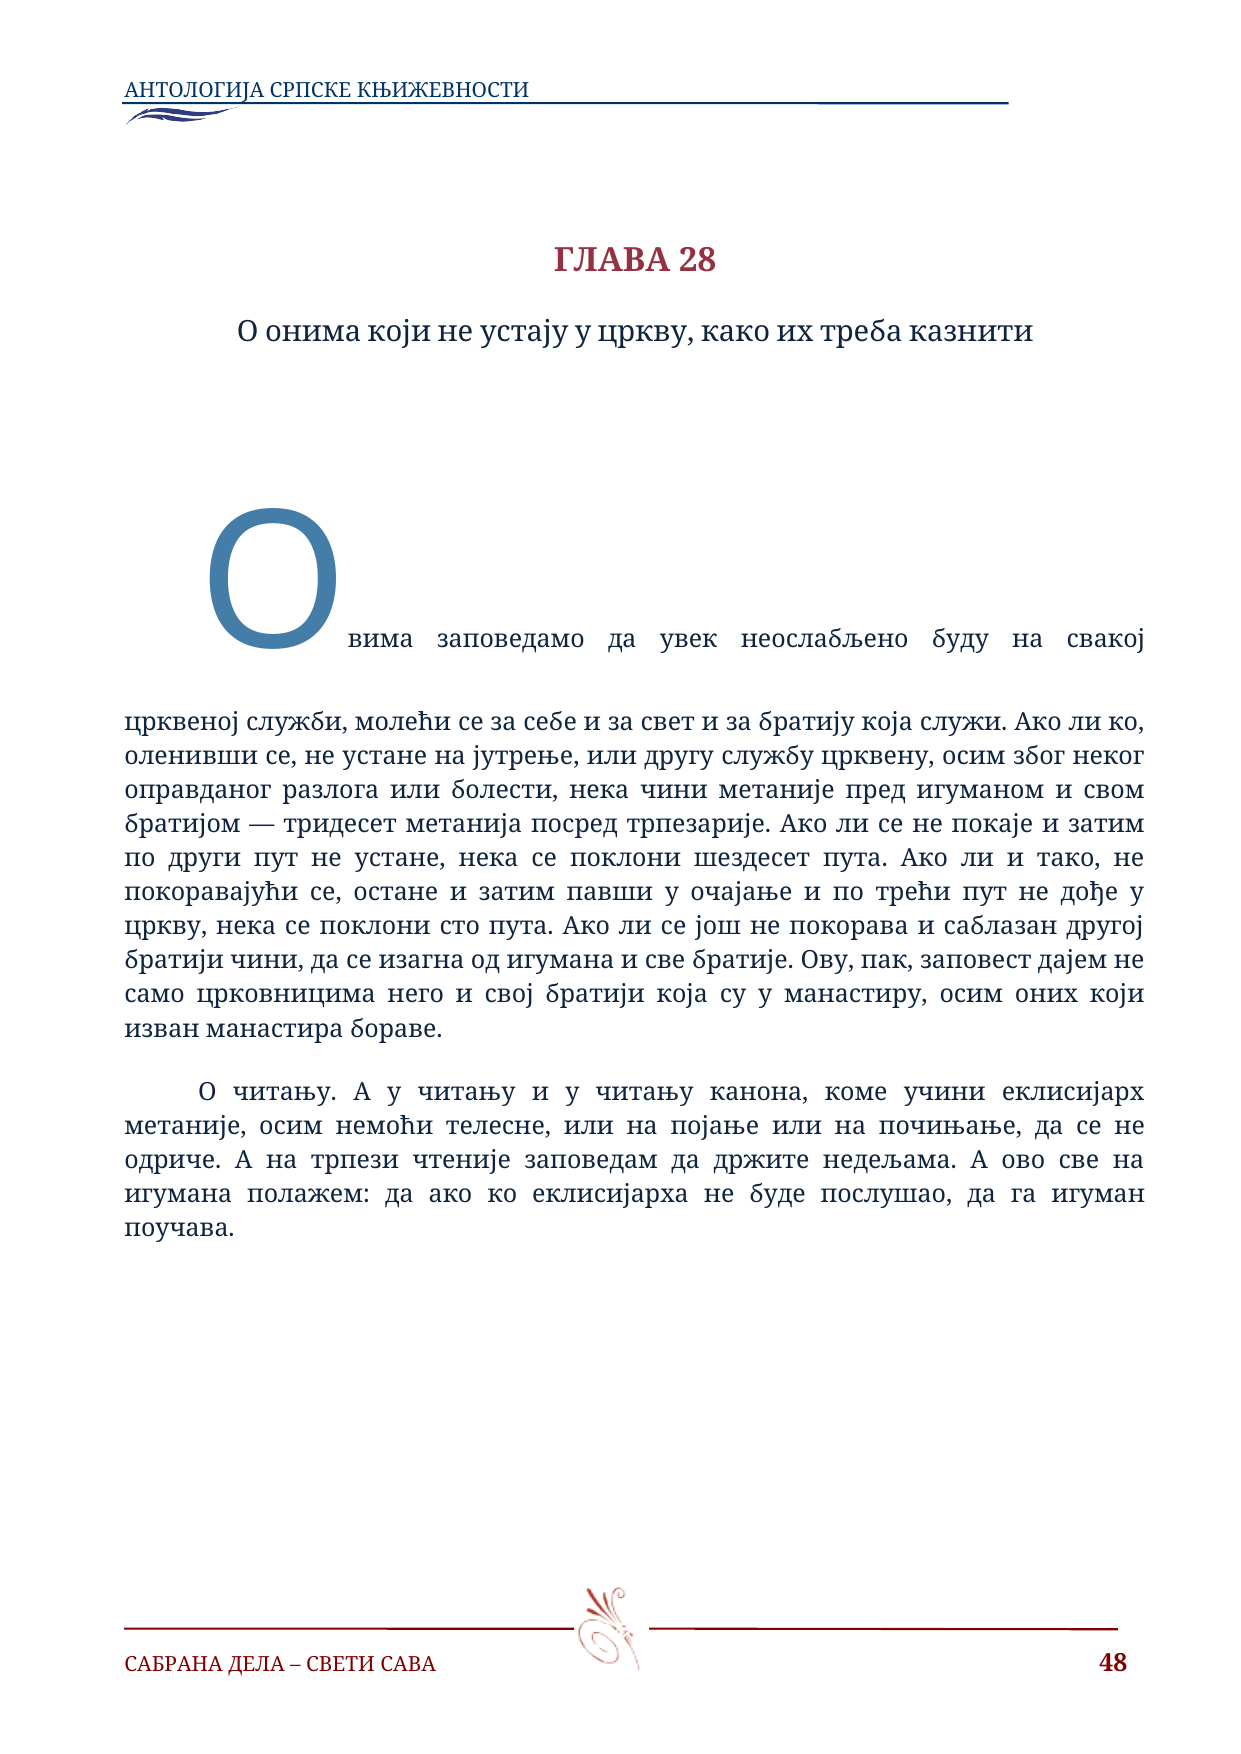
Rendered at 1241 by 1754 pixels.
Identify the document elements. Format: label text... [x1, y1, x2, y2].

text О онима који не устају у цркву, како их треба казнити [124, 311, 1146, 350]
text ГЛАВА 28 [124, 236, 1146, 281]
text Овима заповедамо да увек неослабљено буду на свакој црквеној служби, молећи се за себе и за свет и за братију која служи. Ако ли ко, оленивши се, не устане на јутрење, или другу службу црквену, осим због неког оправданог разлога или болести, нека чини метаније пред игуманом и свом братијом — тридесет метанија посред трпезарије. Ако ли се не покаје и затим по други пут не устане, нека се поклони шездесет пута. Ако ли и тако, не покоравајући се, остане и затим павши у очајање и по трећи пут не дође у цркву, нека се поклони сто пута. Ако ли се још не покорава и саблазан другој братији чини, да се изагна од игумана и све братије. Ову, пак, заповест дајем не само црковницима него и свој братији која су у манастиру, осим оних који изван манастира бораве. [124, 443, 1146, 1044]
text О читању. А у читању и у читању канона, коме учини еклисијарх метаније, осим немоћи телесне, или на појање или на почињање, да се не одриче. А на трпези чтеније заповедам да држите недељама. А ово све на игумана полажем: да ако ко еклисијарха не буде послушао, да га игуман поучава. [124, 1073, 1146, 1244]
